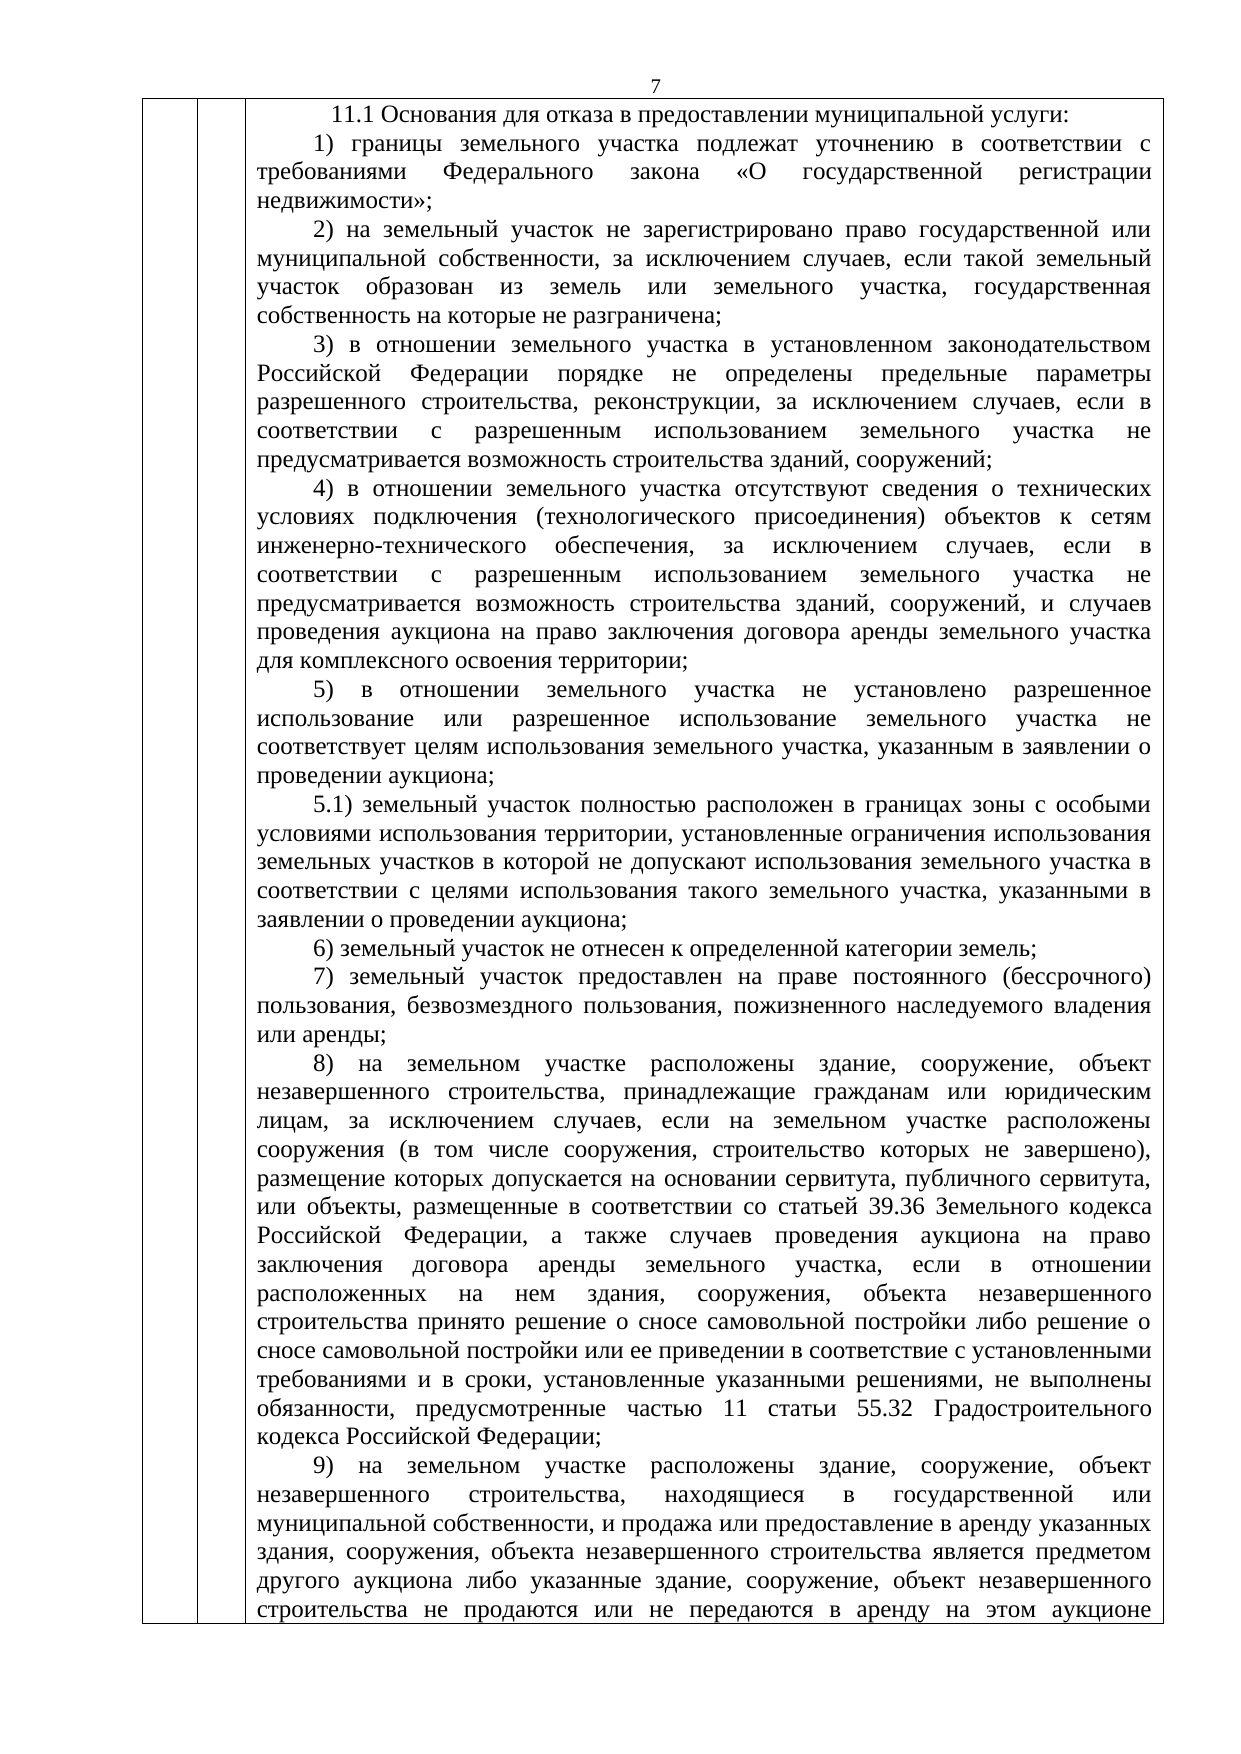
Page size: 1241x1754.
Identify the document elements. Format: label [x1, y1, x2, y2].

table_cell [198, 99, 245, 1623]
table_cell [246, 99, 1163, 1623]
